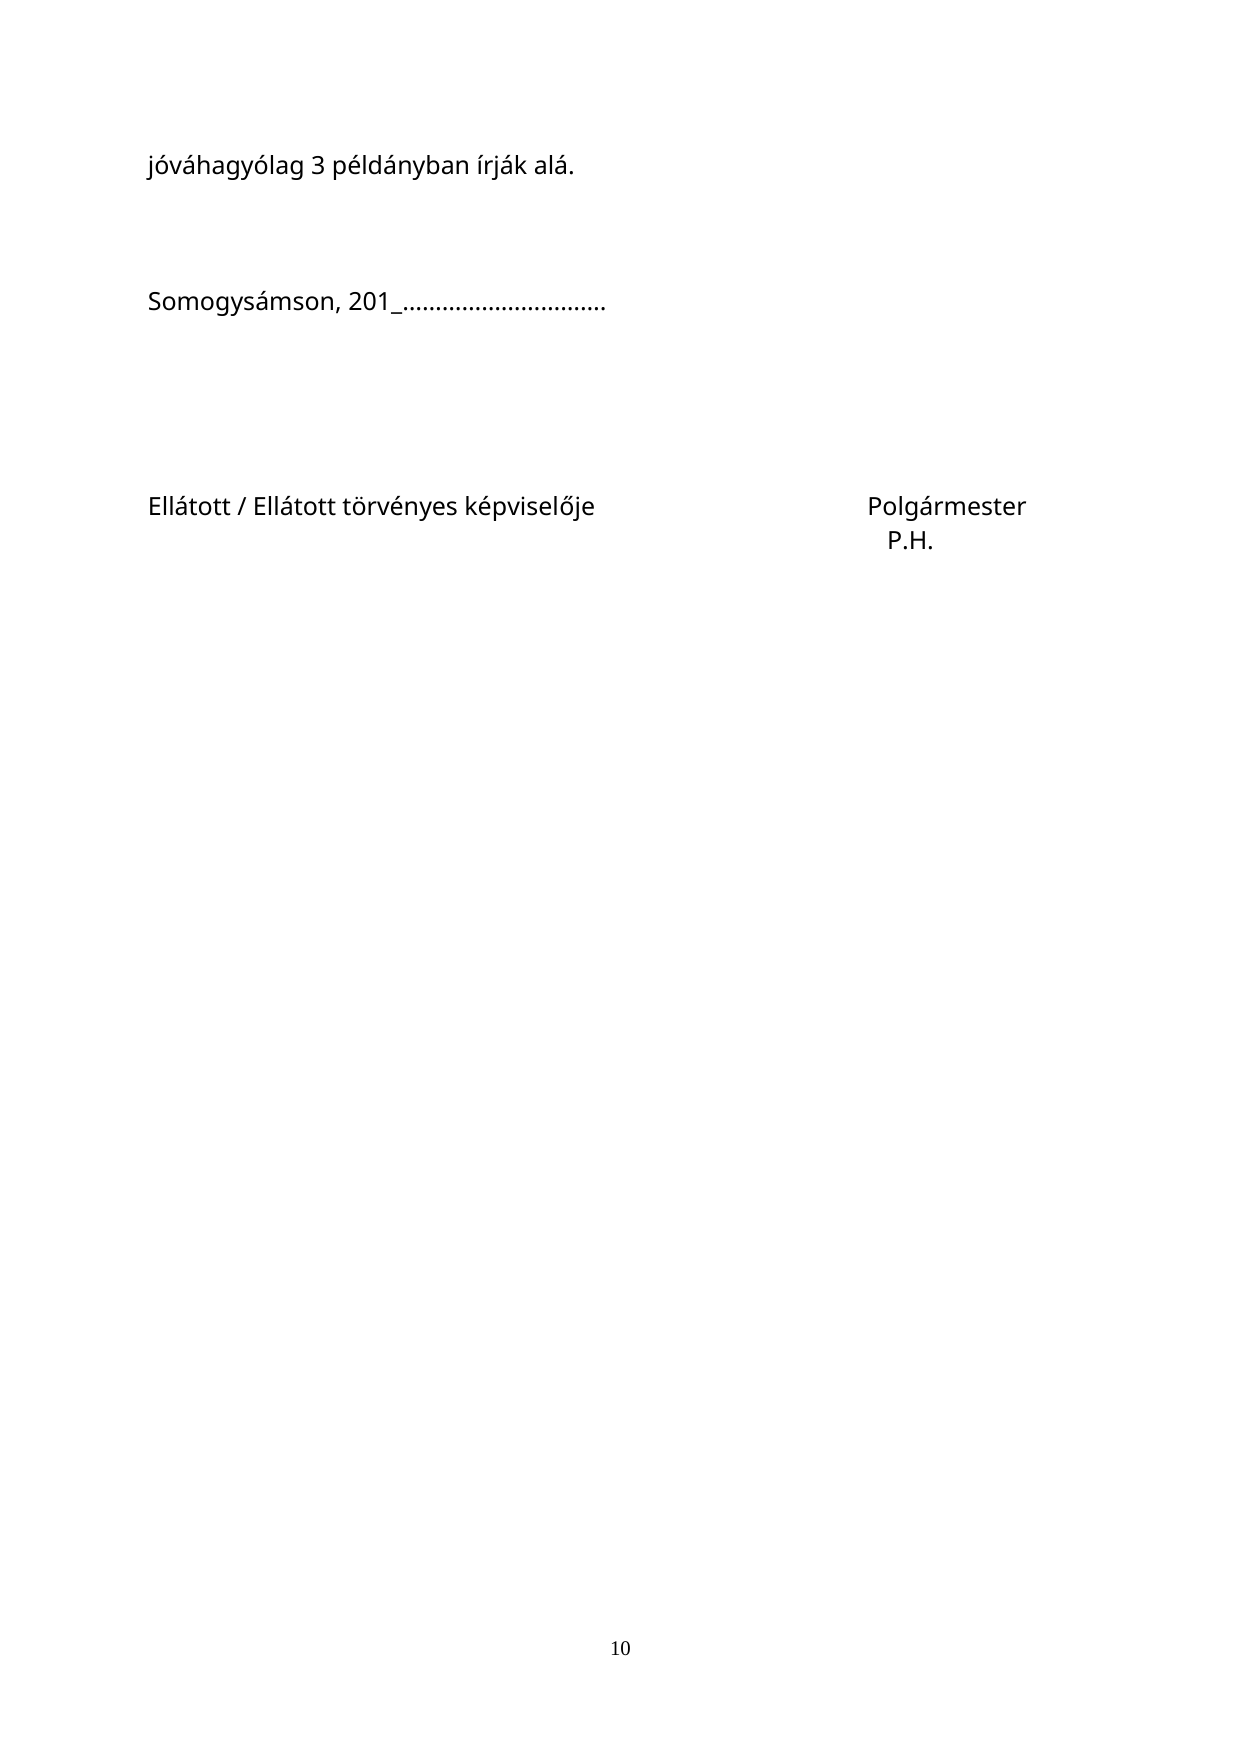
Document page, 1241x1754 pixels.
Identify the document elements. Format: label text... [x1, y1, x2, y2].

text Ellátott / Ellátott törvényes képviselője Polgármester [148, 488, 1092, 522]
text jóváhagyólag 3 példányban írják alá. [148, 148, 1092, 182]
text Somogysámson, 201_…………………………. [148, 284, 1092, 318]
text P.H. [148, 522, 1092, 556]
